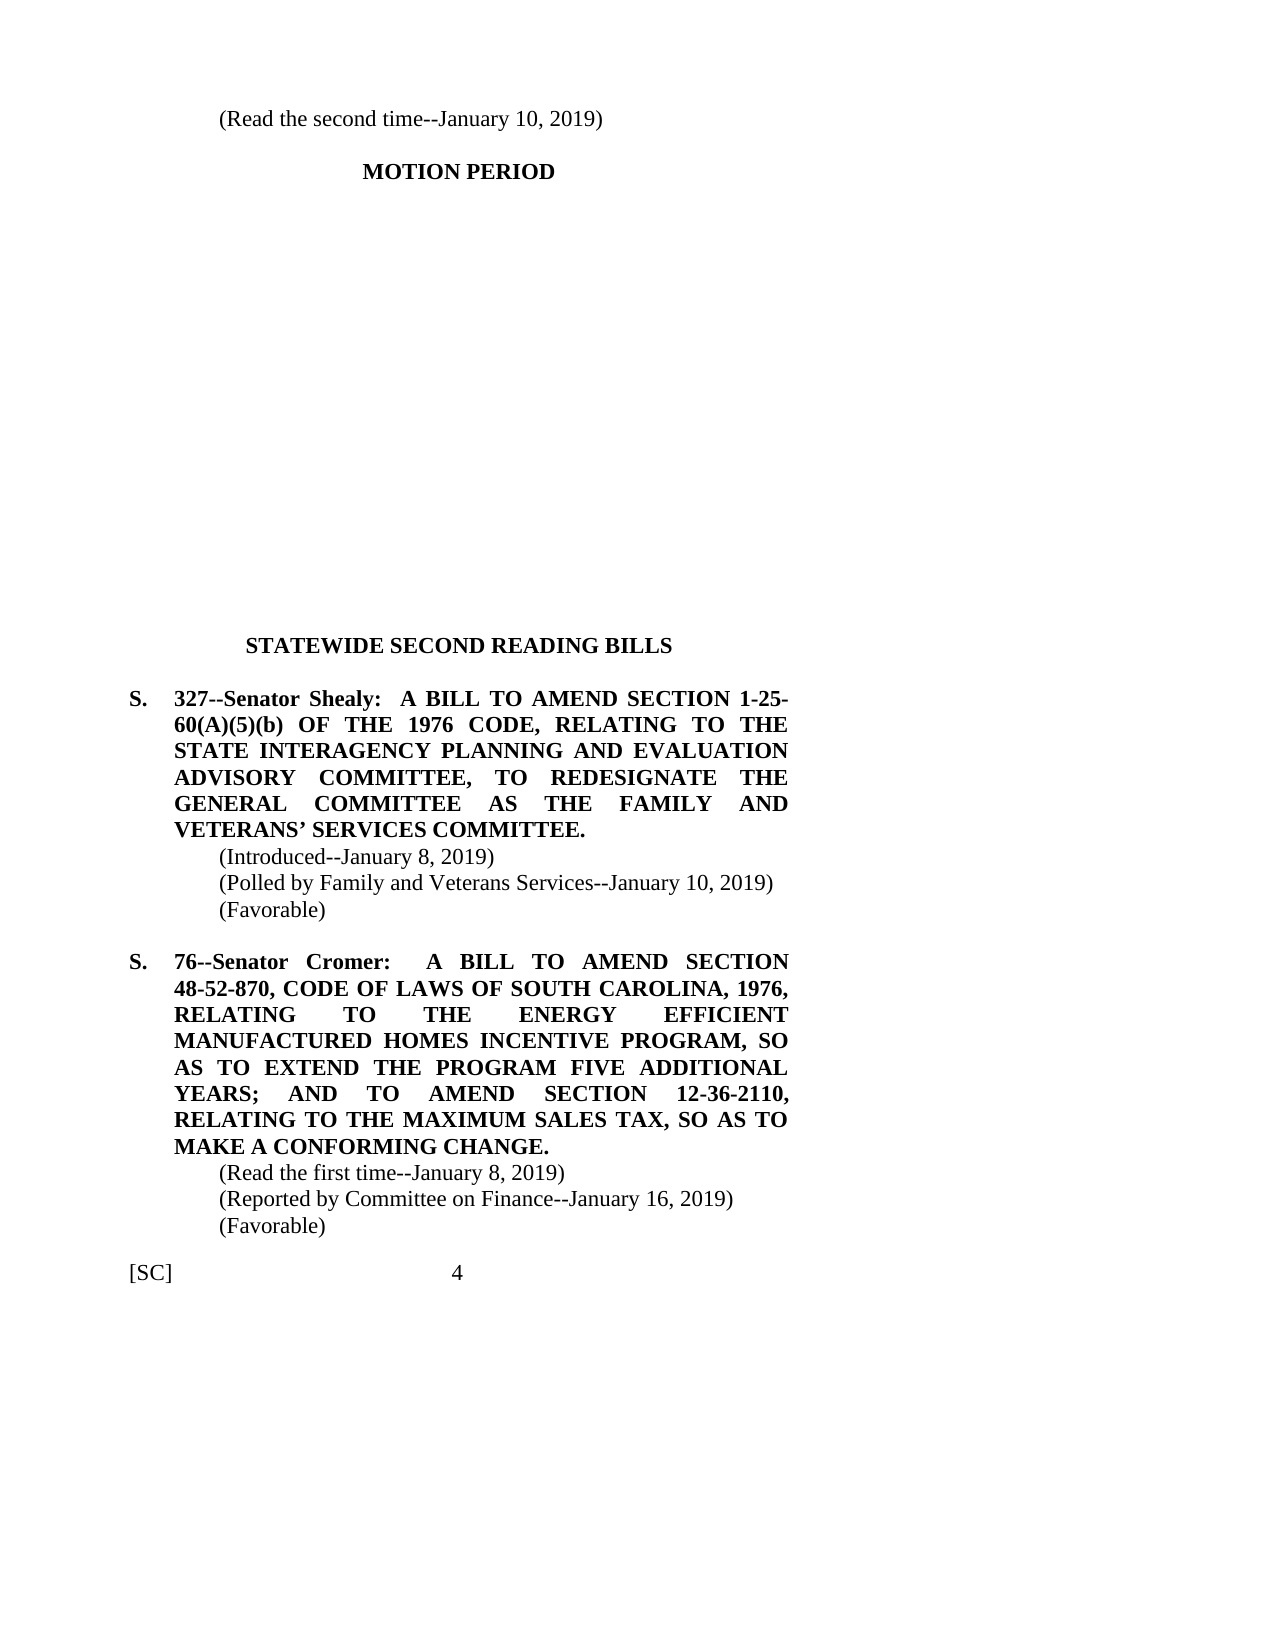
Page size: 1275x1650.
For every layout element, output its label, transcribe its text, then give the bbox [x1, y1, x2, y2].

text (Favorable) [219, 896, 789, 922]
text (Introduced--January 8, 2019) [219, 843, 789, 869]
subtitle STATEWIDE SECOND READING BILLS [129, 632, 789, 658]
text (Read the second time--January 10, 2019) [219, 105, 789, 131]
title S. 76--Senator Cromer: A BILL TO AMEND SECTION 48-52-870, CODE OF LAWS OF SOUTH CAROLINA, 1976, RELATING TO THE ENERGY EFFICIENT MANUFACTURED HOMES INCENTIVE PROGRAM, SO AS TO EXTEND THE PROGRAM FIVE ADDITIONAL YEARS; AND TO AMEND SECTION 12-36-2110, RELATING TO THE MAXIMUM SALES TAX, SO AS TO MAKE A CONFORMING CHANGE. [129, 948, 789, 1159]
text (Polled by Family and Veterans Services--January 10, 2019) [219, 869, 789, 896]
text (Reported by Committee on Finance--January 16, 2019) [219, 1186, 789, 1212]
title S. 327--Senator Shealy: A BILL TO AMEND SECTION 1-25-60(A)(5)(b) OF THE 1976 CODE, RELATING TO THE STATE INTERAGENCY PLANNING AND EVALUATION ADVISORY COMMITTEE, TO REDESIGNATE THE GENERAL COMMITTEE AS THE FAMILY AND VETERANS’ SERVICES COMMITTEE. [129, 685, 789, 843]
text (Read the first time--January 8, 2019) [219, 1159, 789, 1186]
subtitle MOTION PERIOD [129, 158, 789, 184]
text (Favorable) [219, 1212, 789, 1238]
